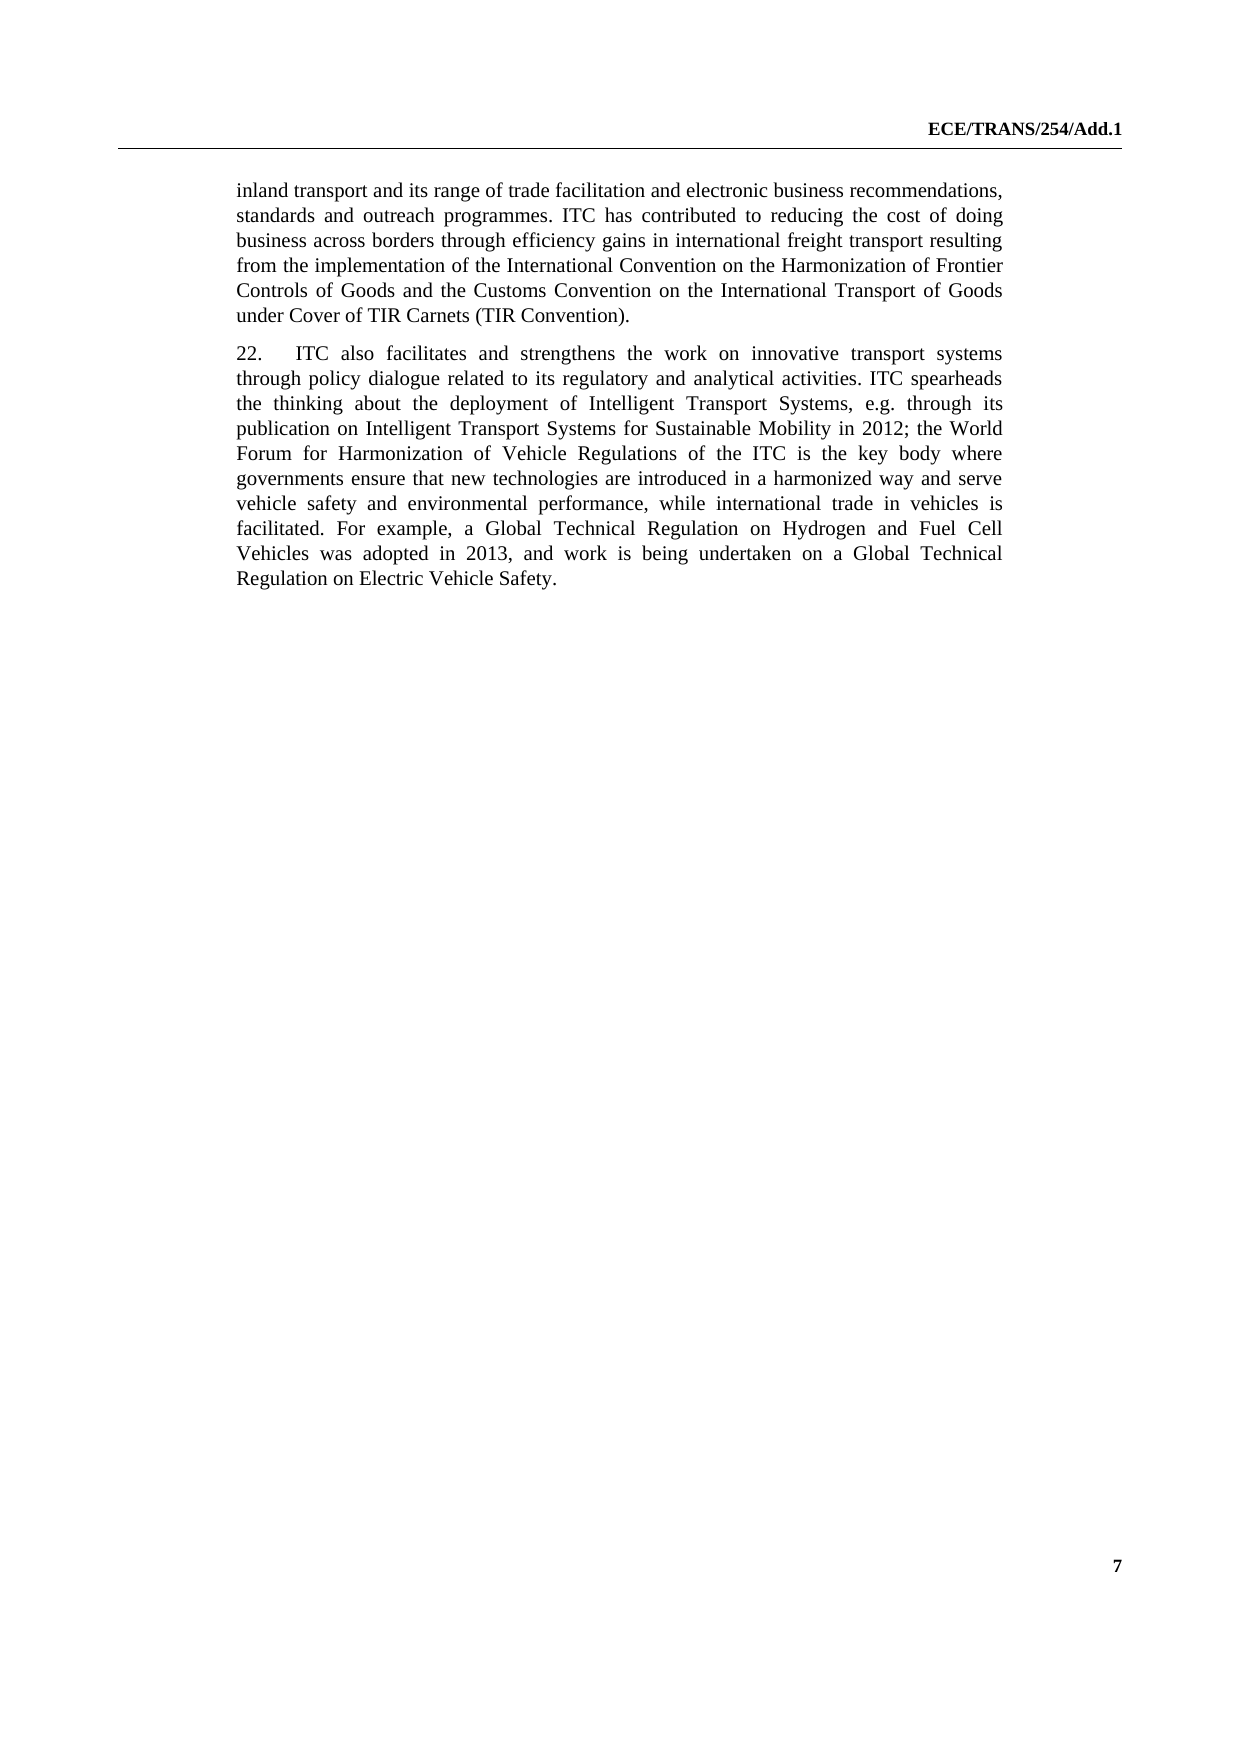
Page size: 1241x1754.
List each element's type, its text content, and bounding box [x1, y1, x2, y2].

text 22. ITC also facilitates and strengthens the work on innovative transport systems through policy dialogue related to its regulatory and analytical activities. ITC spearheads the thinking about the deployment of Intelligent Transport Systems, e.g. through its publication on Intelligent Transport Systems for Sustainable Mobility in 2012; the World Forum for Harmonization of Vehicle Regulations of the ITC is the key body where governments ensure that new technologies are introduced in a harmonized way and serve vehicle safety and environmental performance, while international trade in vehicles is facilitated. For example, a Global Technical Regulation on Hydrogen and Fuel Cell Vehicles was adopted in 2013, and work is being undertaken on a Global Technical Regulation on Electric Vehicle Safety. [236, 340, 1004, 590]
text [236, 177, 1004, 327]
